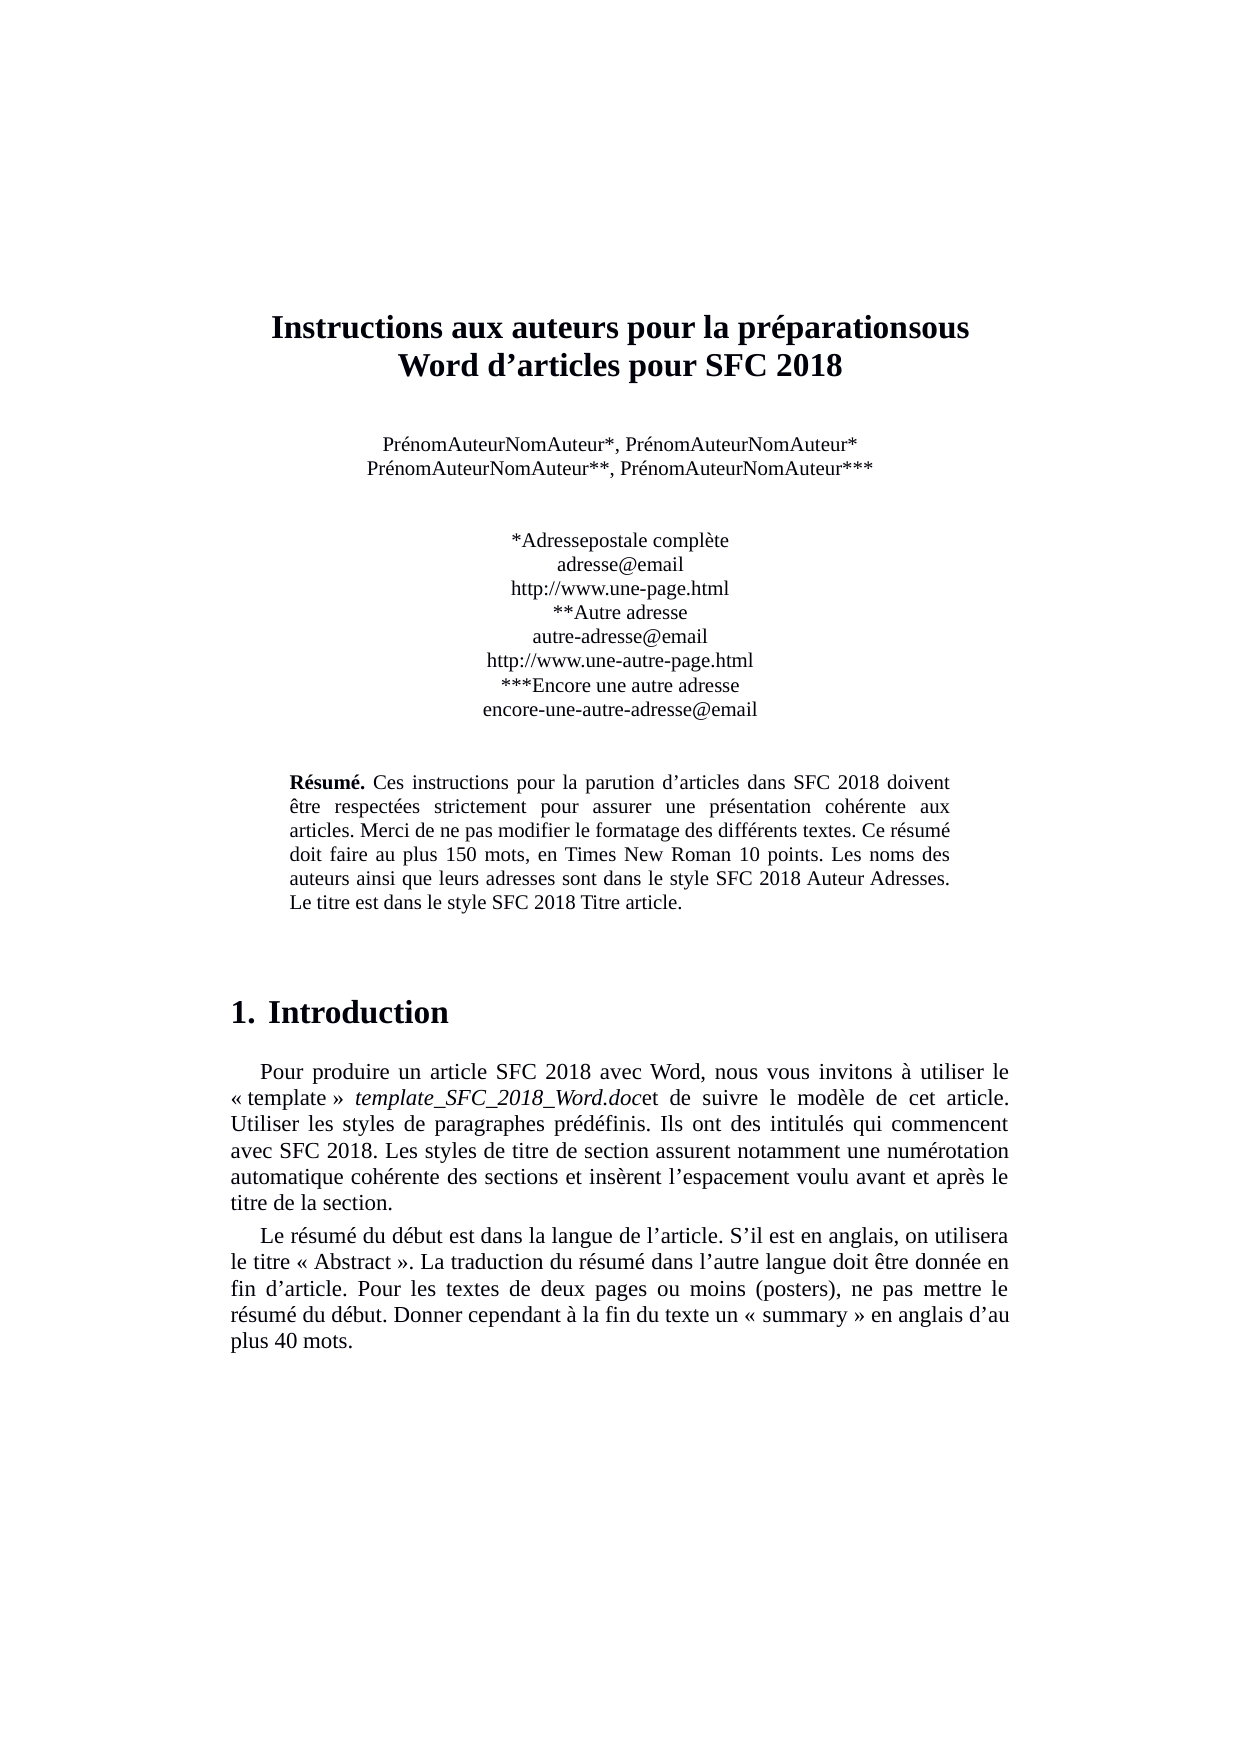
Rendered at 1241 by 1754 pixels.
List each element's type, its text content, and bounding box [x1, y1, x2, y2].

text **Autre adresse [230, 600, 1010, 624]
text ***Encore une autre adresse [230, 672, 1010, 697]
text PrénomAuteurNomAuteur**, PrénomAuteurNomAuteur*** [230, 456, 1010, 480]
text adresse@email [230, 552, 1010, 576]
text Le résumé du début est dans la langue de l’article. S’il est en anglais, on utilisera le titre « Abstract ». La traduction du résumé dans l’autre langue doit être donnée en fin d’article. Pour les textes de deux pages ou moins (posters), ne pas mettre le résumé du début. Donner cependant à la fin du texte un « summary » en anglais d’au plus 40 mots. [230, 1222, 1010, 1354]
text encore-une-autre-adresse@email [230, 697, 1010, 721]
text http://www.une-autre-page.html [230, 648, 1010, 672]
text Pour produire un article SFC 2018 avec Word, nous vous invitons à utiliser le « template » template_SFC_2018_Word.docet de suivre le modèle de cet article. Utiliser les styles de paragraphes prédéfinis. Ils ont des intitulés qui commencent avec SFC 2018. Les styles de titre de section assurent notamment une numérotation automatique cohérente des sections et insèrent l’espacement voulu avant et après le titre de la section. [230, 1058, 1010, 1216]
text http://www.une-page.html [230, 576, 1010, 600]
text PrénomAuteurNomAuteur*, PrénomAuteurNomAuteur* [230, 432, 1010, 456]
text Résumé. Ces instructions pour la parution d’articles dans SFC 2018 doivent être respectées strictement pour assurer une présentation cohérente aux articles. Merci de ne pas modifier le formatage des différents textes. Ce résumé doit faire au plus 150 mots, en Times New Roman 10 points. Les noms des auteurs ainsi que leurs adresses sont dans le style SFC 2018 Auteur Adresses. Le titre est dans le style SFC 2018 Titre article. [289, 770, 951, 914]
list Introduction [230, 992, 1010, 1031]
text *Adressepostale complète [230, 528, 1010, 552]
text Instructions aux auteurs pour la préparationsous Word d’articles pour SFC 2018 [230, 307, 1010, 384]
text autre-adresse@email [230, 624, 1010, 648]
